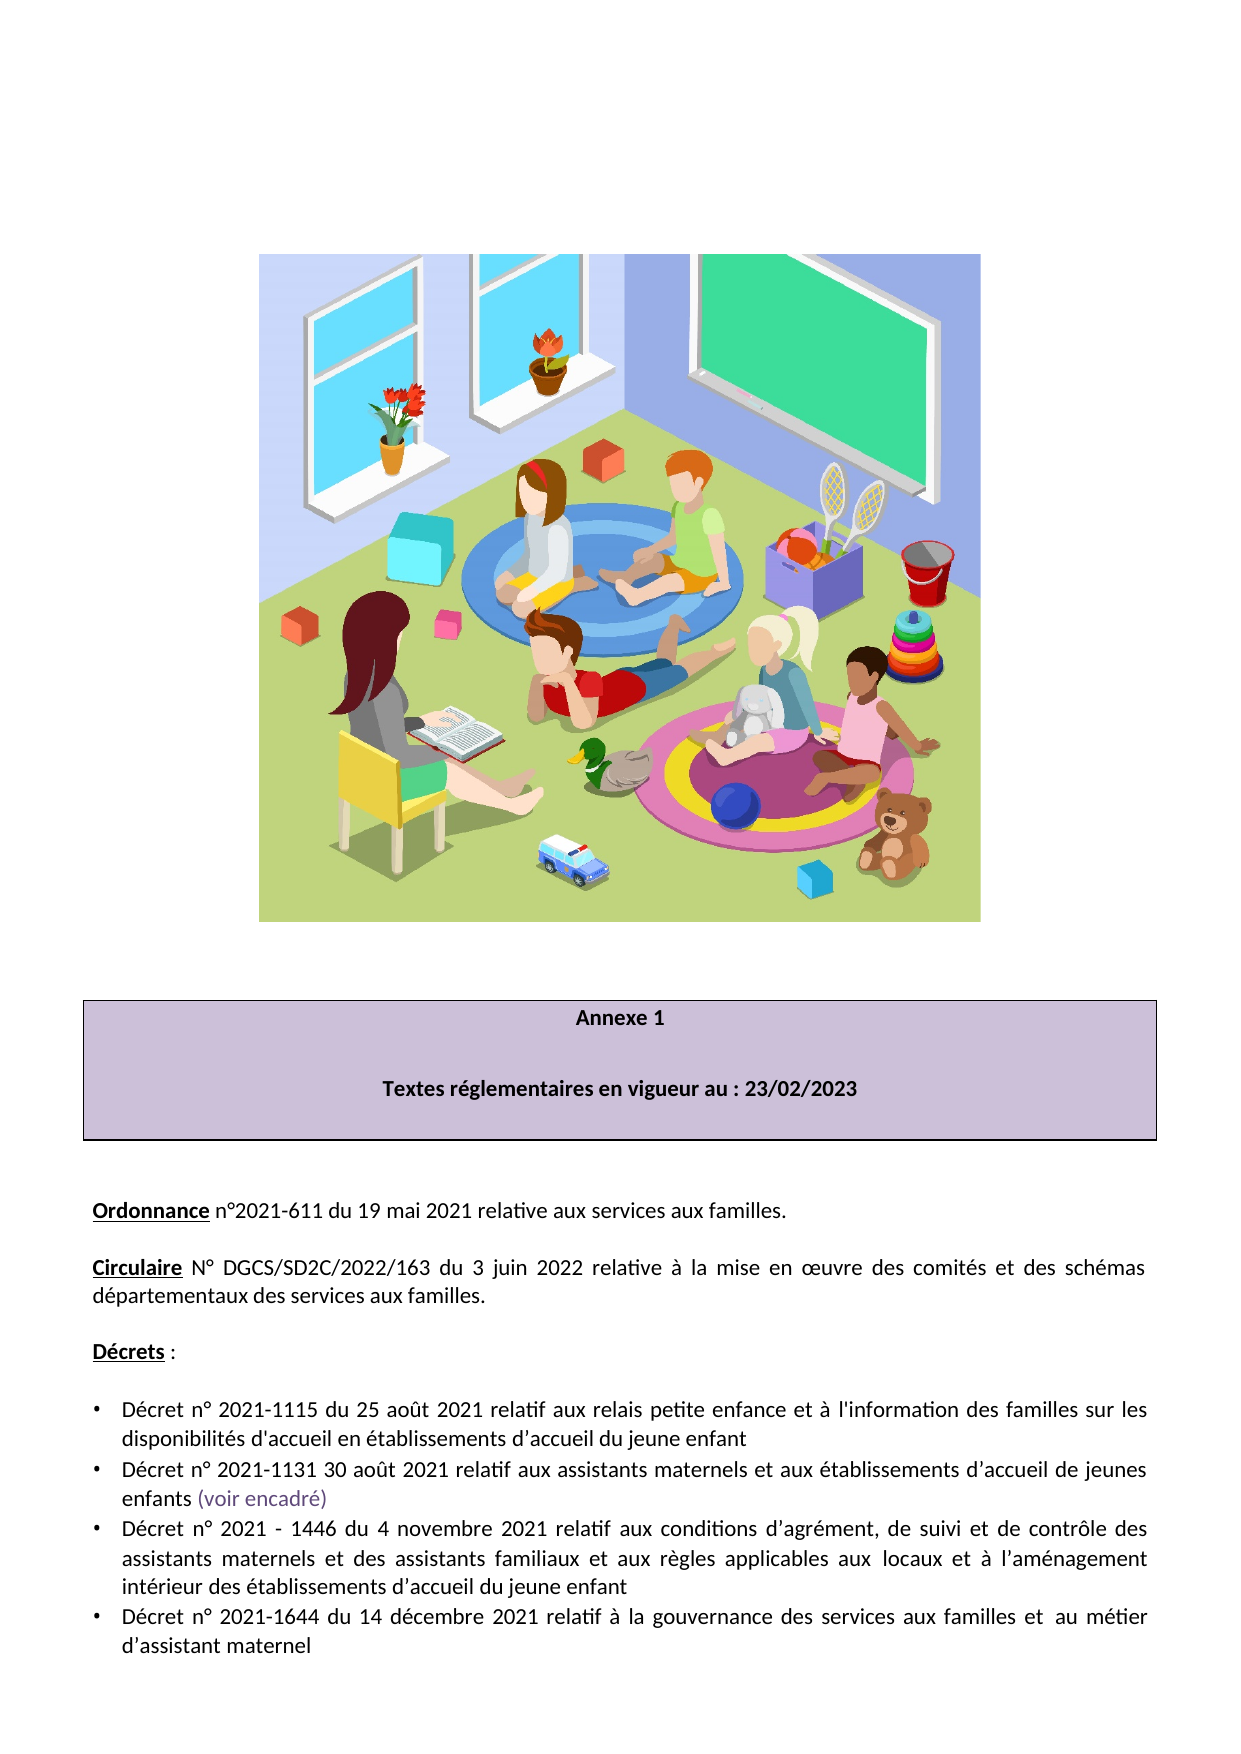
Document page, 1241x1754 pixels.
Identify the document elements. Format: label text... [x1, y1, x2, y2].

list Décret n° 2021-1131 30 août 2021 relatif aux assistants maternels et aux établissements d’accueil de jeunes enfants (voir encadré) [92, 1452, 1148, 1512]
text Circulaire N° DGCS/SD2C/2022/163 du 3 juin 2022 relative à la mise en œuvre des comités et des schémas départementaux des services aux familles. [92, 1253, 1148, 1309]
list Décret n° 2021-1644 du 14 décembre 2021 relatif à la gouvernance des services aux familles et au métier d’assistant maternel [92, 1600, 1148, 1659]
picture [259, 254, 981, 922]
text Ordonnance n°2021-611 du 19 mai 2021 relative aux services aux familles. [92, 1197, 1148, 1225]
text Textes réglementaires en vigueur au : 23/02/2023 [84, 1071, 1156, 1102]
subtitle Décrets : [92, 1337, 1148, 1365]
text Annexe 1 [84, 1001, 1156, 1031]
list Décret n° 2021 - 1446 du 4 novembre 2021 relatif aux conditions d’agrément, de suivi et de contrôle des assistants maternels et des assistants familiaux et aux règles applicables aux locaux et à l’aménagement intérieur des établissements d’accueil du jeune enfant [92, 1512, 1148, 1600]
list Décret n° 2021-1115 du 25 août 2021 relatif aux relais petite enfance et à l'information des familles sur les disponibilités d'accueil en établissements d’accueil du jeune enfant [92, 1393, 1148, 1452]
